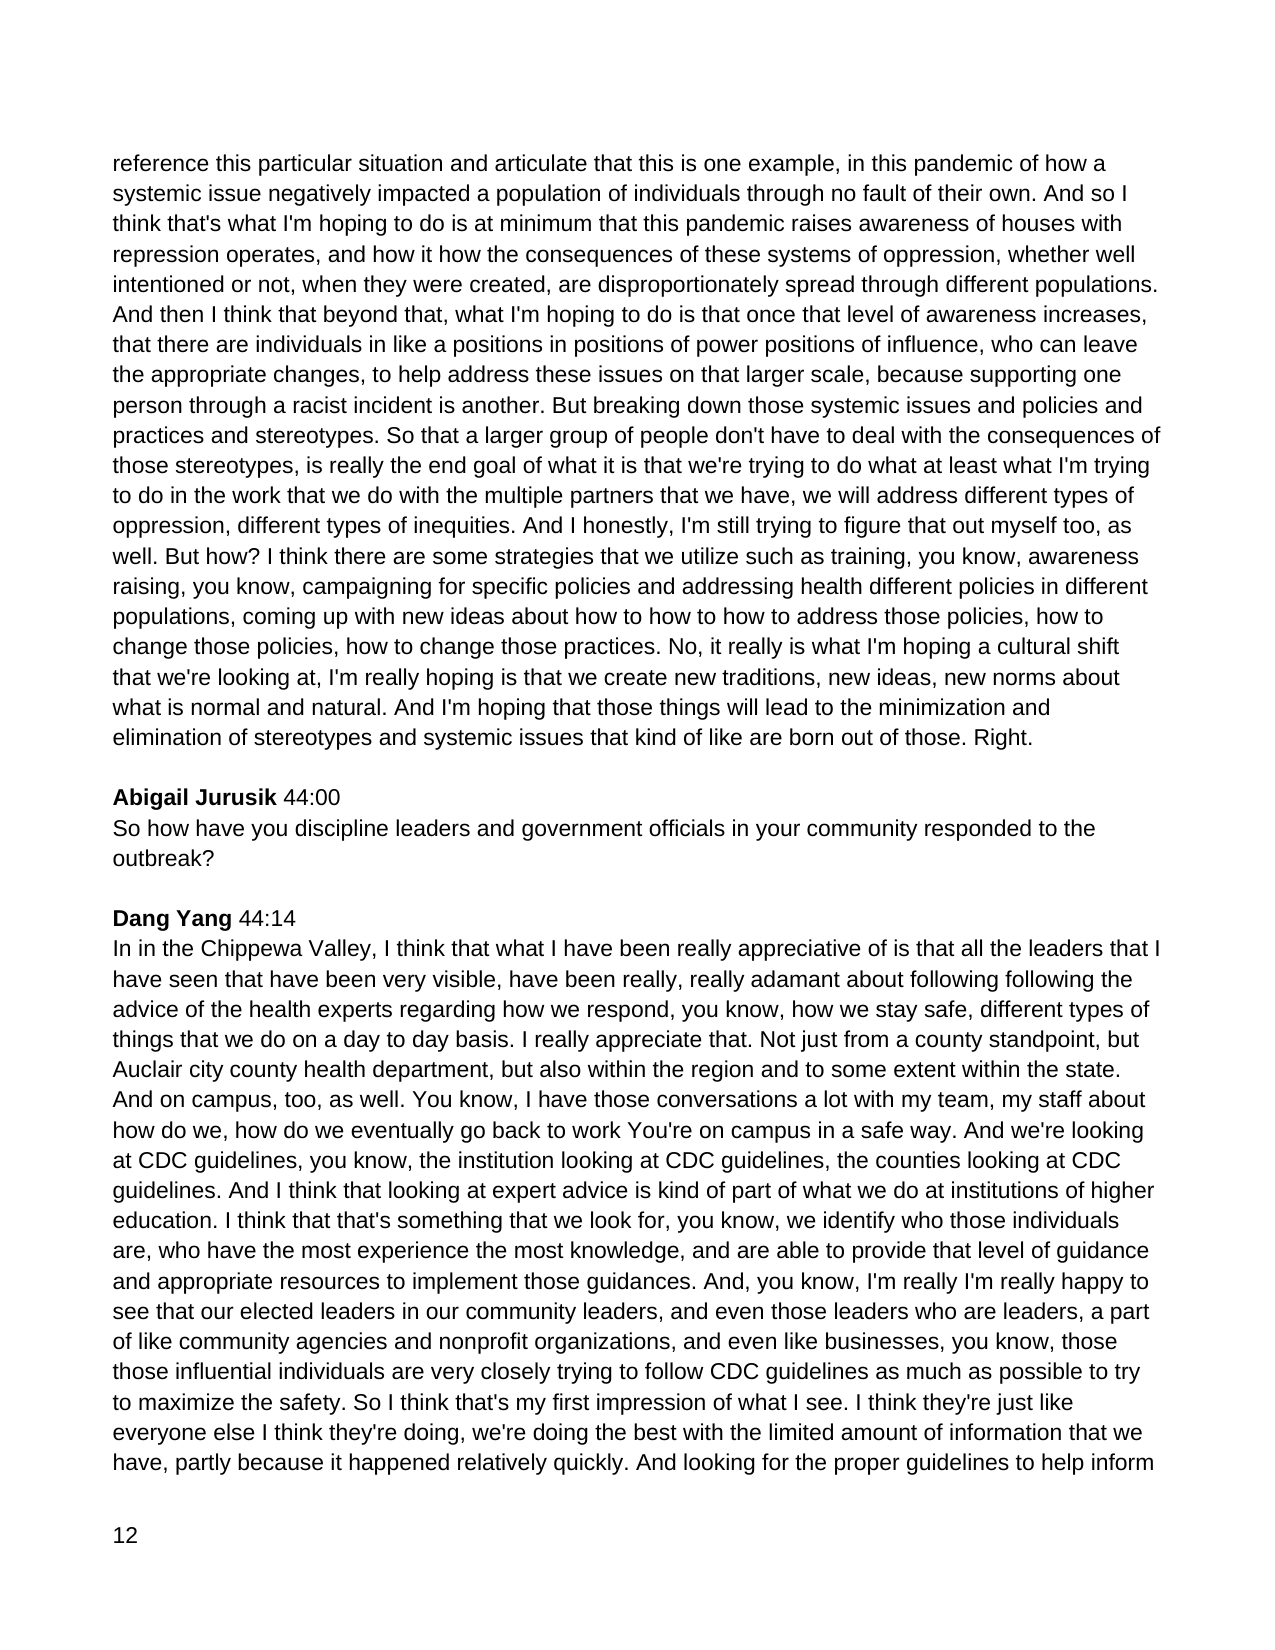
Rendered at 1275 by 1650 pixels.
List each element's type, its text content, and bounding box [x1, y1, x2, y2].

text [112, 150, 1162, 750]
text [112, 935, 1162, 1475]
text Abigail Jurusik 44:00 [112, 784, 1162, 811]
text So how have you discipline leaders and government officials in your community responded to the outbreak? [112, 814, 1162, 871]
text Dang Yang 44:14 [112, 905, 1162, 932]
